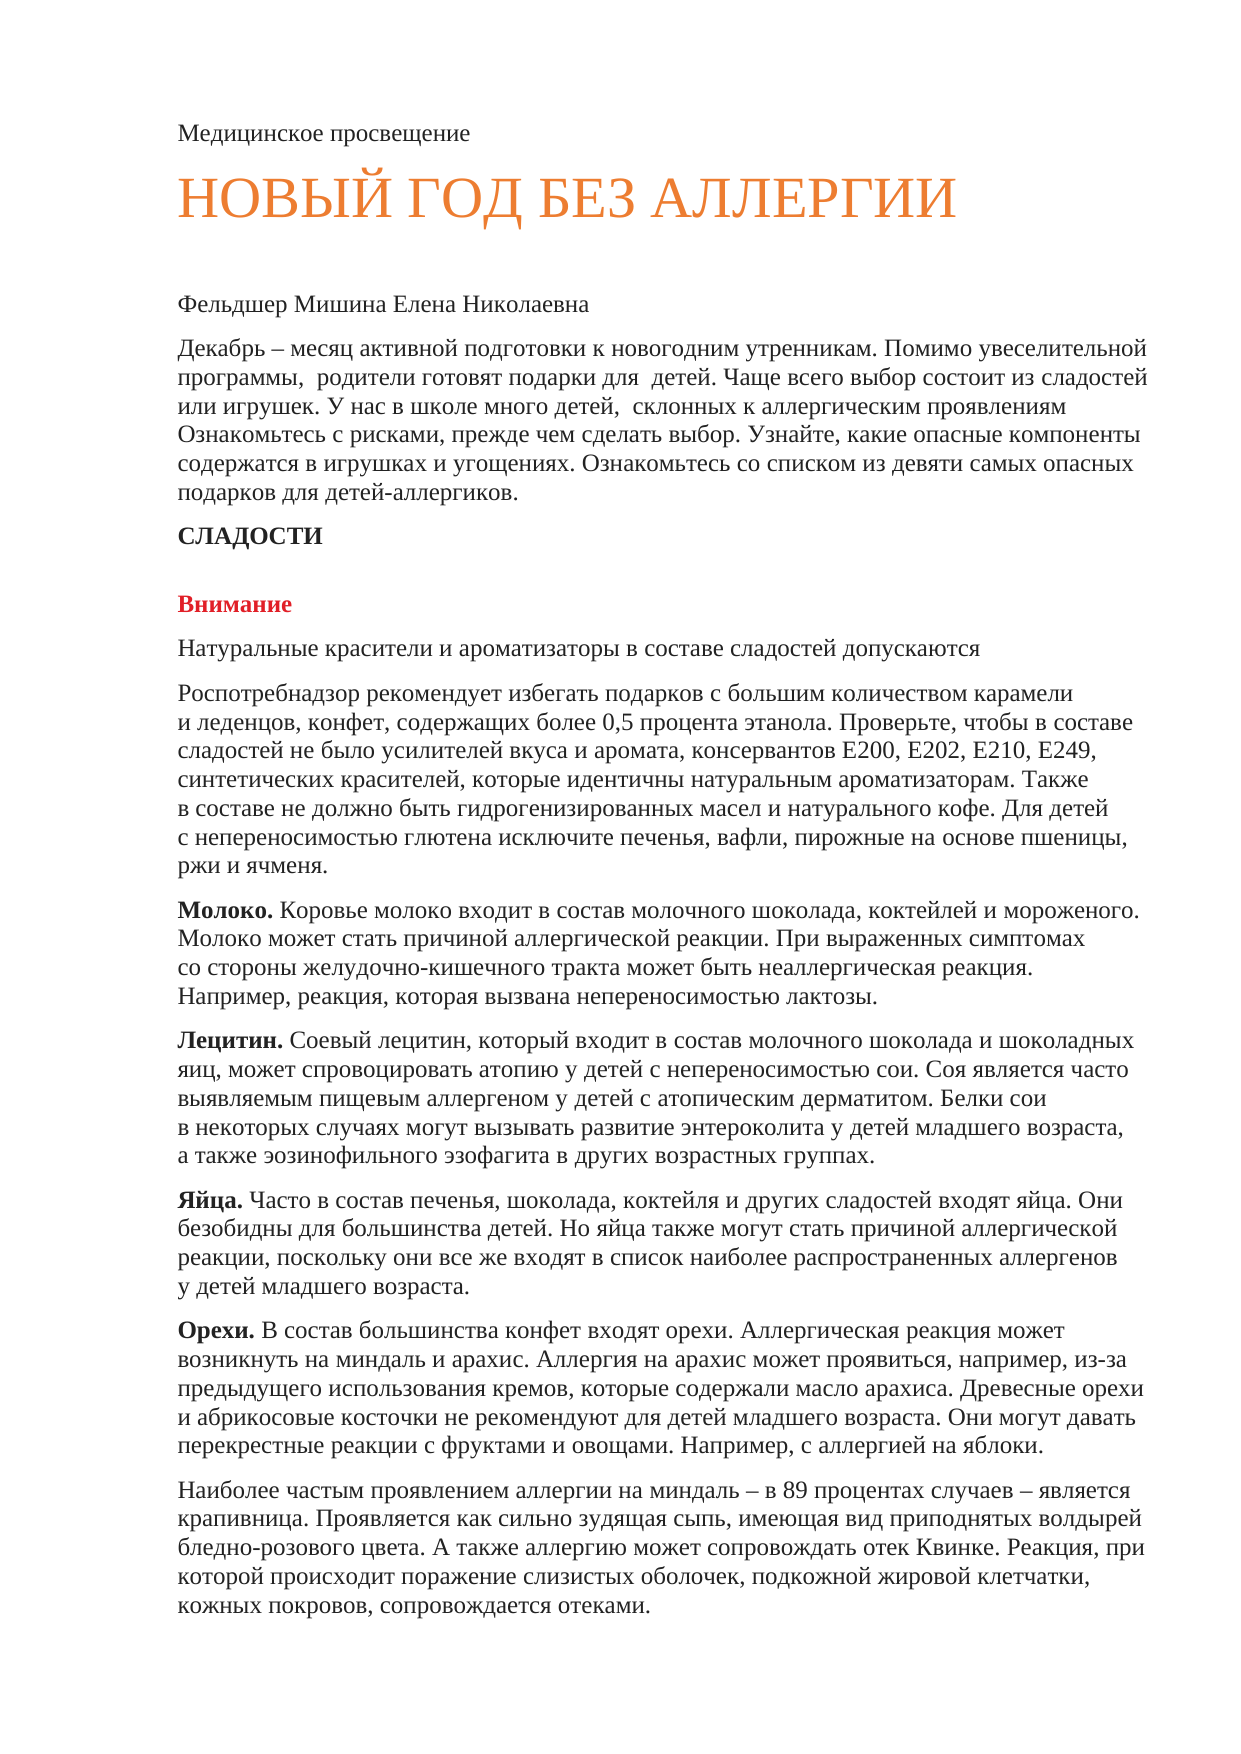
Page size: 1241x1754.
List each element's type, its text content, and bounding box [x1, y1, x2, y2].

text Лецитин. Соевый лецитин, который входит в состав молочного шоколада и шоколадных яиц, может спровоцировать атопию у детей с непереносимостью сои. Соя является часто выявляемым пищевым аллергеном у детей с атопическим дерматитом. Белки сои в некоторых случаях могут вызывать развитие энтероколита у детей младшего возраста, а также эозинофильного эзофагита в других возрастных группах. [177, 1025, 1152, 1169]
text Наиболее частым проявлением аллергии на миндаль – в 89 процентах случаев – является крапивница. Проявляется как сильно зудящая сыпь, имеющая вид приподнятых волдырей бледно-розового цвета. А также аллергию может сопровождать отек Квинке. Реакция, при которой происходит поражение слизистых оболочек, подкожной жировой клетчатки, кожных покровов, сопровождается отеками. [177, 1475, 1152, 1618]
text НОВЫЙ ГОД БЕЗ АЛЛЕРГИИ [177, 162, 1152, 229]
text Внимание [177, 589, 1152, 618]
text Яйца. Часто в состав печенья, шоколада, коктейля и других сладостей входят яйца. Они безобидны для большинства детей. Но яйца также могут стать причиной аллергической реакции, поскольку они все же входят в список наиболее распространенных аллергенов у детей младшего возраста. [177, 1185, 1152, 1300]
text Молоко. Коровье молоко входит в состав молочного шоколада, коктейлей и мороженого. Молоко может стать причиной аллергической реакции. При выраженных симптомах со стороны желудочно-кишечного тракта может быть неаллергическая реакция. Например, реакция, которая вызвана непереносимостью лактозы. [177, 895, 1152, 1010]
text Роспотребнадзор рекомендует избегать подарков с большим количеством карамели и леденцов, конфет, содержащих более 0,5 процента этанола. Проверьте, чтобы в составе сладостей не было усилителей вкуса и аромата, консервантов Е200, Е202, Е210, Е249, синтетических красителей, которые идентичны натуральным ароматизаторам. Также в составе не должно быть гидрогенизированных масел и натурального кофе. Для детей с непереносимостью глютена исключите печенья, вафли, пирожные на основе пшеницы, ржи и ячменя. [177, 678, 1152, 879]
text СЛАДОСТИ [177, 521, 1152, 550]
text Фельдшер Мишина Елена Николаевна [177, 289, 1152, 318]
text Медицинское просвещение [177, 118, 1152, 147]
text Декабрь – месяц активной подготовки к новогодним утренникам. Помимо увеселительной программы, родители готовят подарки для детей. Чаще всего выбор состоит из сладостей или игрушек. У нас в школе много детей, склонных к аллергическим проявлениям Ознакомьтесь с рисками, прежде чем сделать выбор. Узнайте, какие опасные компоненты содержатся в игрушках и угощениях. Ознакомьтесь со списком из девяти самых опасных подарков для детей-аллергиков. [177, 333, 1152, 506]
text Натуральные красители и ароматизаторы в составе сладостей допускаются [177, 633, 1152, 662]
text Орехи. В состав большинства конфет входят орехи. Аллергическая реакция может возникнуть на миндаль и арахис. Аллергия на арахис может проявиться, например, из-за предыдущего использования кремов, которые содержали масло арахиса. Древесные орехи и абрикосовые косточки не рекомендуют для детей младшего возраста. Они могут давать перекрестные реакции с фруктами и овощами. Например, с аллергией на яблоки. [177, 1315, 1152, 1459]
